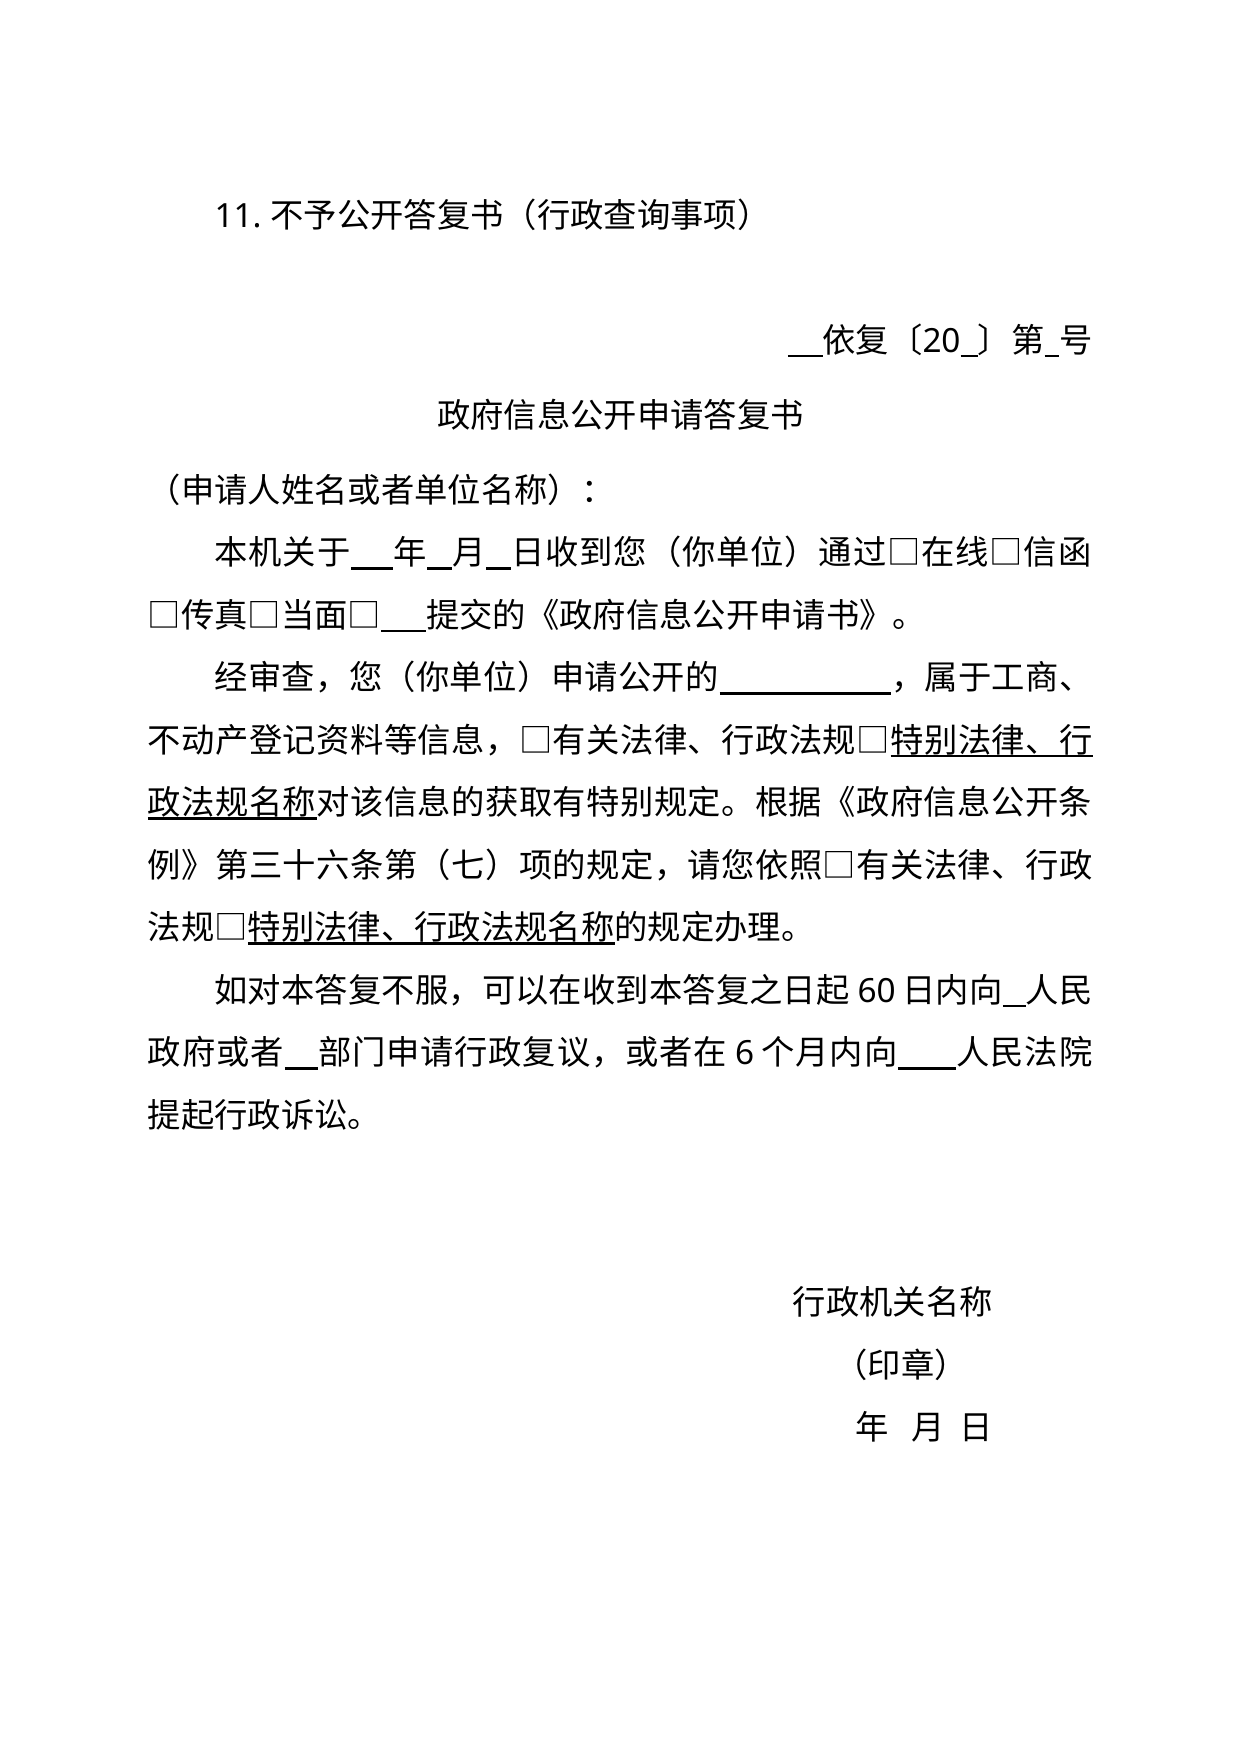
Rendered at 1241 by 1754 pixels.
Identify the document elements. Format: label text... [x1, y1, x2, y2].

text 本机关于 年 月 日收到您（你单位）通过□在线□信函□传真□当面□ 提交的《政府信息公开申请书》。 [148, 515, 1092, 640]
text （申请人姓名或者单位名称）： [148, 452, 1092, 515]
text 11. 不予公开答复书（行政查询事项） [148, 177, 1092, 240]
text 经审查，您（你单位）申请公开的 ，属于工商、不动产登记资料等信息，□有关法律、行政法规□特别法律、行政法规名称对该信息的获取有特别规定。根据《政府信息公开条例》第三十六条第（七）项的规定，请您依照□有关法律、行政法规□特别法律、行政法规名称的规定办理。 [148, 640, 1092, 952]
text 年 月 日 [148, 1390, 992, 1452]
text 行政机关名称 [148, 1265, 992, 1327]
text 依复〔20 〕第 号 [148, 302, 1092, 365]
text （印章） [148, 1327, 967, 1390]
text 政府信息公开申请答复书 [148, 377, 1092, 440]
text 如对本答复不服，可以在收到本答复之日起60日内向 人民政府或者 部门申请行政复议，或者在6个月内向 人民法院提起行政诉讼。 [148, 952, 1092, 1140]
